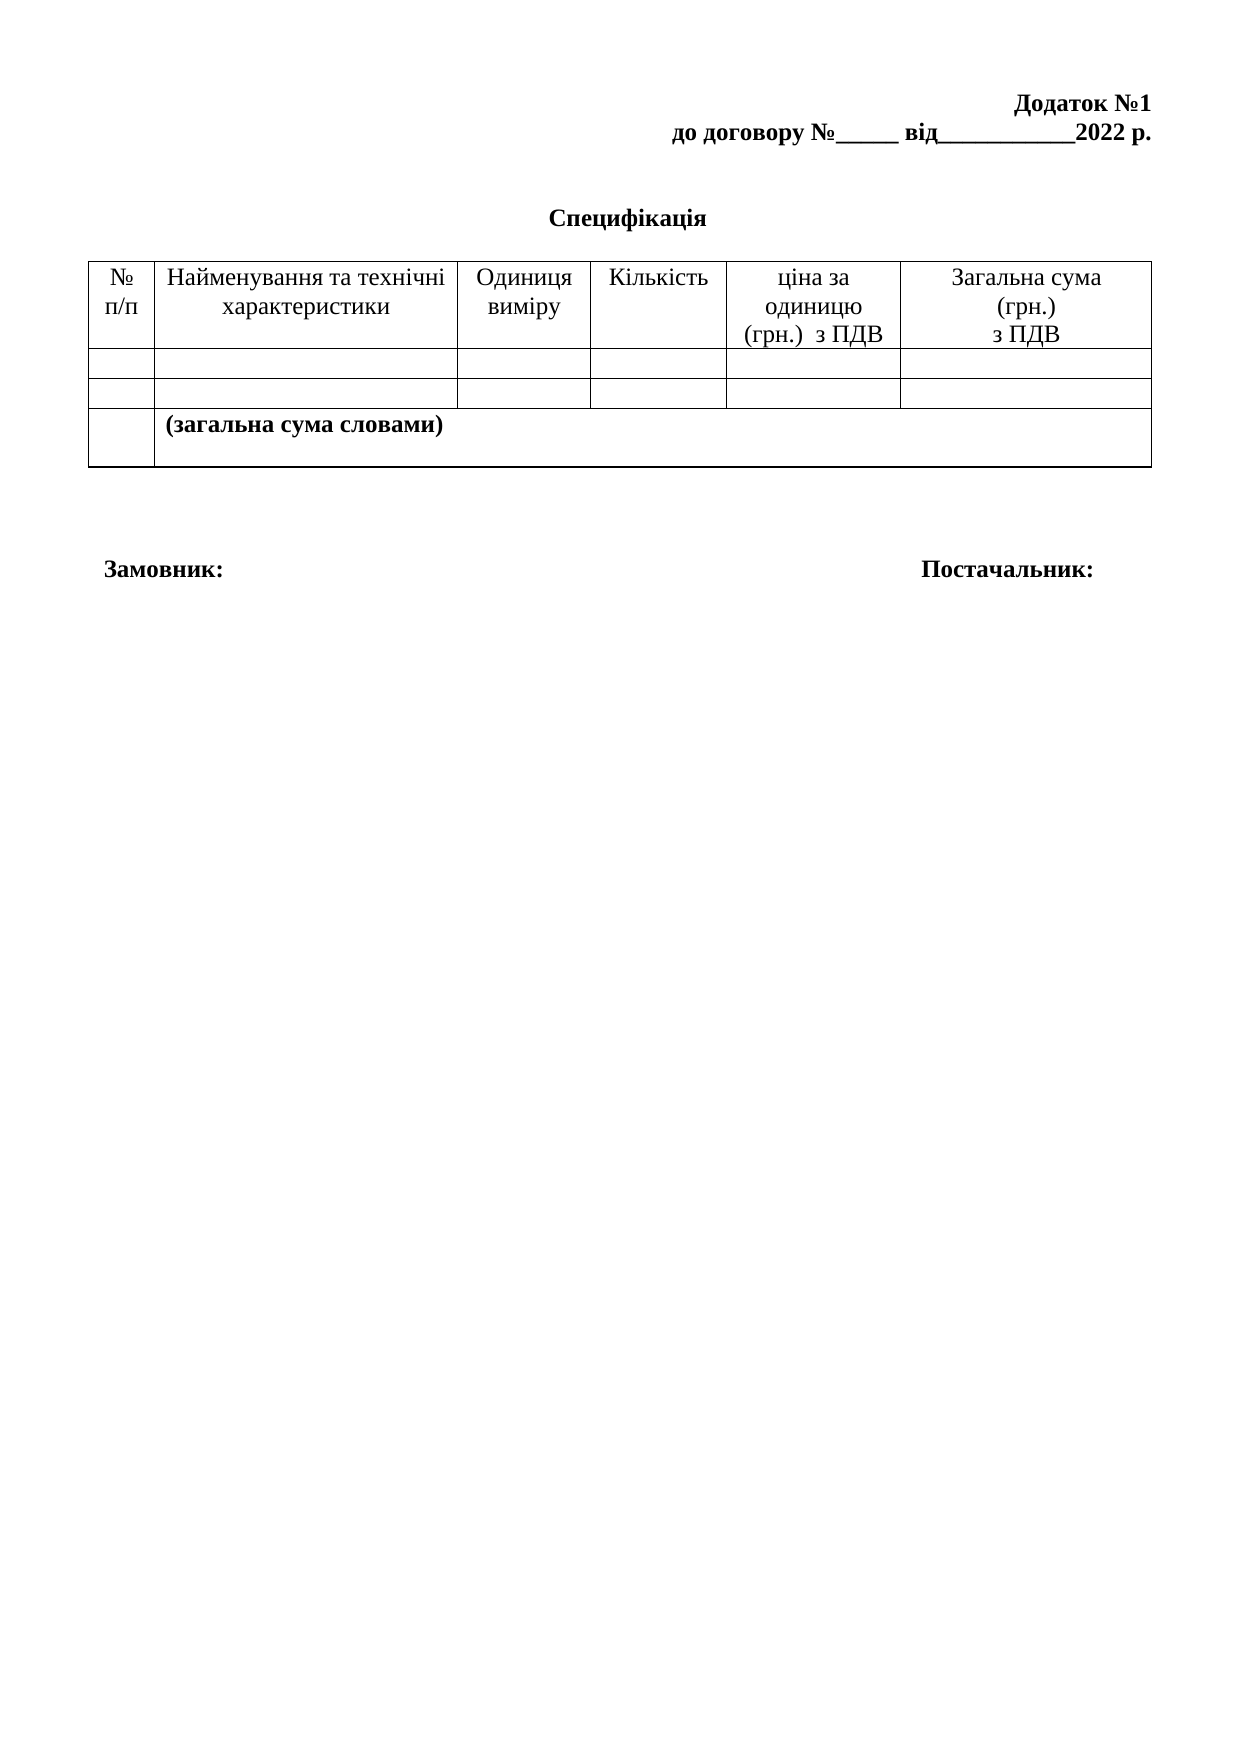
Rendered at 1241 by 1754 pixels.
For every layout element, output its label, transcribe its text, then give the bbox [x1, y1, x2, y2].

table_cell [727, 349, 900, 378]
table_cell [591, 349, 726, 378]
table_cell [458, 379, 590, 408]
table_cell [89, 409, 154, 466]
table_cell [901, 379, 1151, 408]
table_cell [155, 379, 457, 408]
text до договору №_____ від___________2022 р. [103, 117, 1152, 146]
table_cell [591, 379, 726, 408]
table_header Загальна сума (грн.) з ПДВ [901, 262, 1151, 348]
table_cell [155, 349, 457, 378]
text Додаток №1 [103, 88, 1152, 117]
table_cell [901, 349, 1151, 378]
table_header Найменування та технічні характеристики [155, 262, 457, 348]
table_header ціна за одиницю (грн.) з ПДВ [727, 262, 900, 348]
table_cell [727, 379, 900, 408]
table_header Одиниця виміру [458, 262, 590, 348]
table_cell [458, 349, 590, 378]
table_cell (загальна сума словами) [155, 409, 1151, 466]
table_cell [89, 349, 154, 378]
table_cell [89, 379, 154, 408]
text Специфікація [103, 203, 1152, 232]
text Замовник: Постачальник: [103, 554, 1152, 582]
table_header № п/п [89, 262, 154, 348]
table_header Кількість [591, 262, 726, 348]
